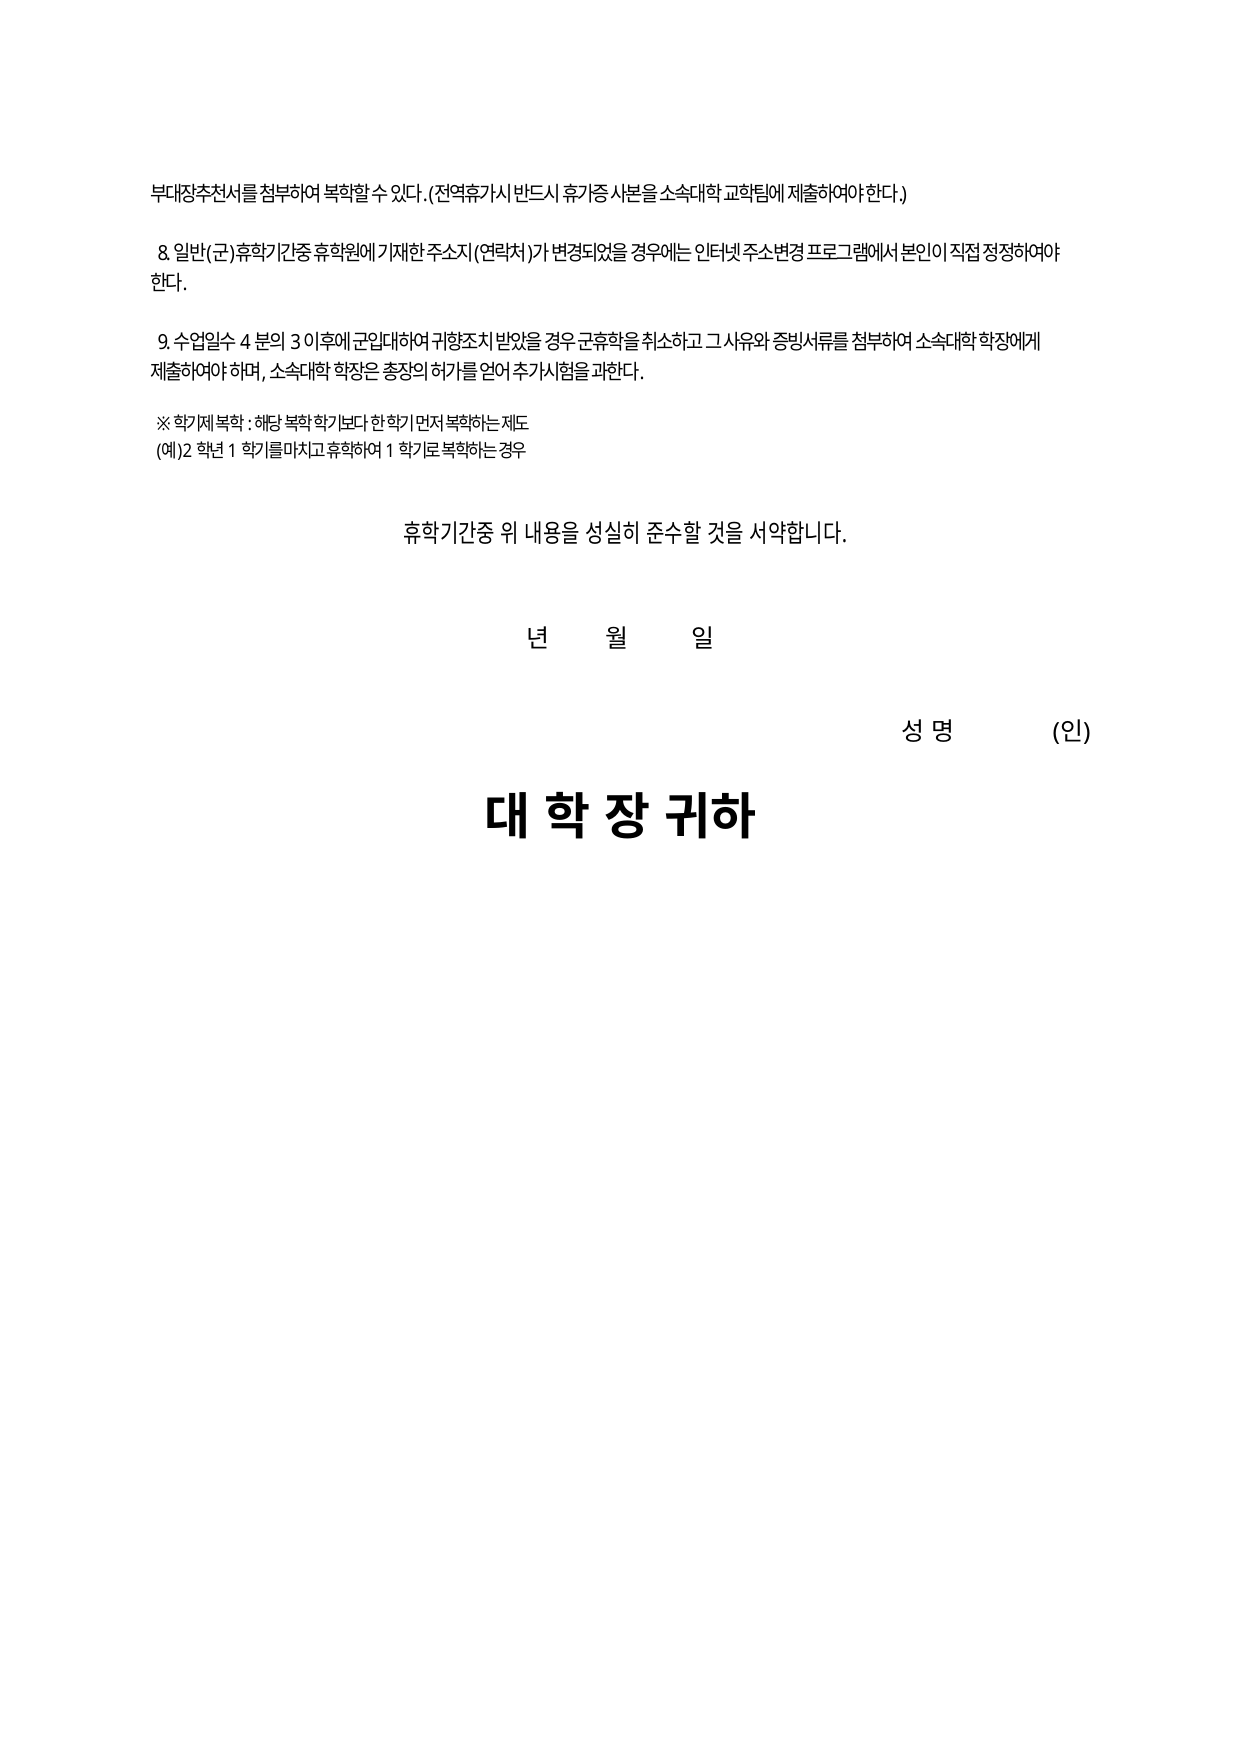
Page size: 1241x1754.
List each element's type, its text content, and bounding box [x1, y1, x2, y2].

text (예) 2학년 1학기를 마치고 휴학하여 1학기로 복학하는 경우 [150, 436, 1090, 463]
text 성 명 (인) [150, 711, 1090, 748]
text 8. 일반(군)휴학기간중 휴학원에 기재한 주소지(연락처)가 변경되었을 경우에는 인터넷 주소변경 프로그램에서 본인이 직접 정정하여야 한다. [150, 236, 1090, 297]
text 휴학기간중 위 내용을 성실히 준수할 것을 서약합니다. [150, 514, 1090, 550]
text 9. 수업일수 4분의 3 이후에 군입대하여 귀향조치 받았을 경우 군휴학을 취소하고 그 사유와 증빙서류를 첨부하여 소속대학 학장에게 제출하여야 하며, 소속대학 학장은 총장의 허가를 얻어 추가시험을 과한다. [150, 325, 1090, 386]
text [150, 177, 1090, 207]
text ※ 학기제 복학 : 해당 복학 학기보다 한 학기 먼저 복학하는 제도 [150, 408, 1090, 436]
text 년 월 일 [150, 618, 1090, 654]
text 대 학 장 귀하 [150, 776, 1090, 848]
